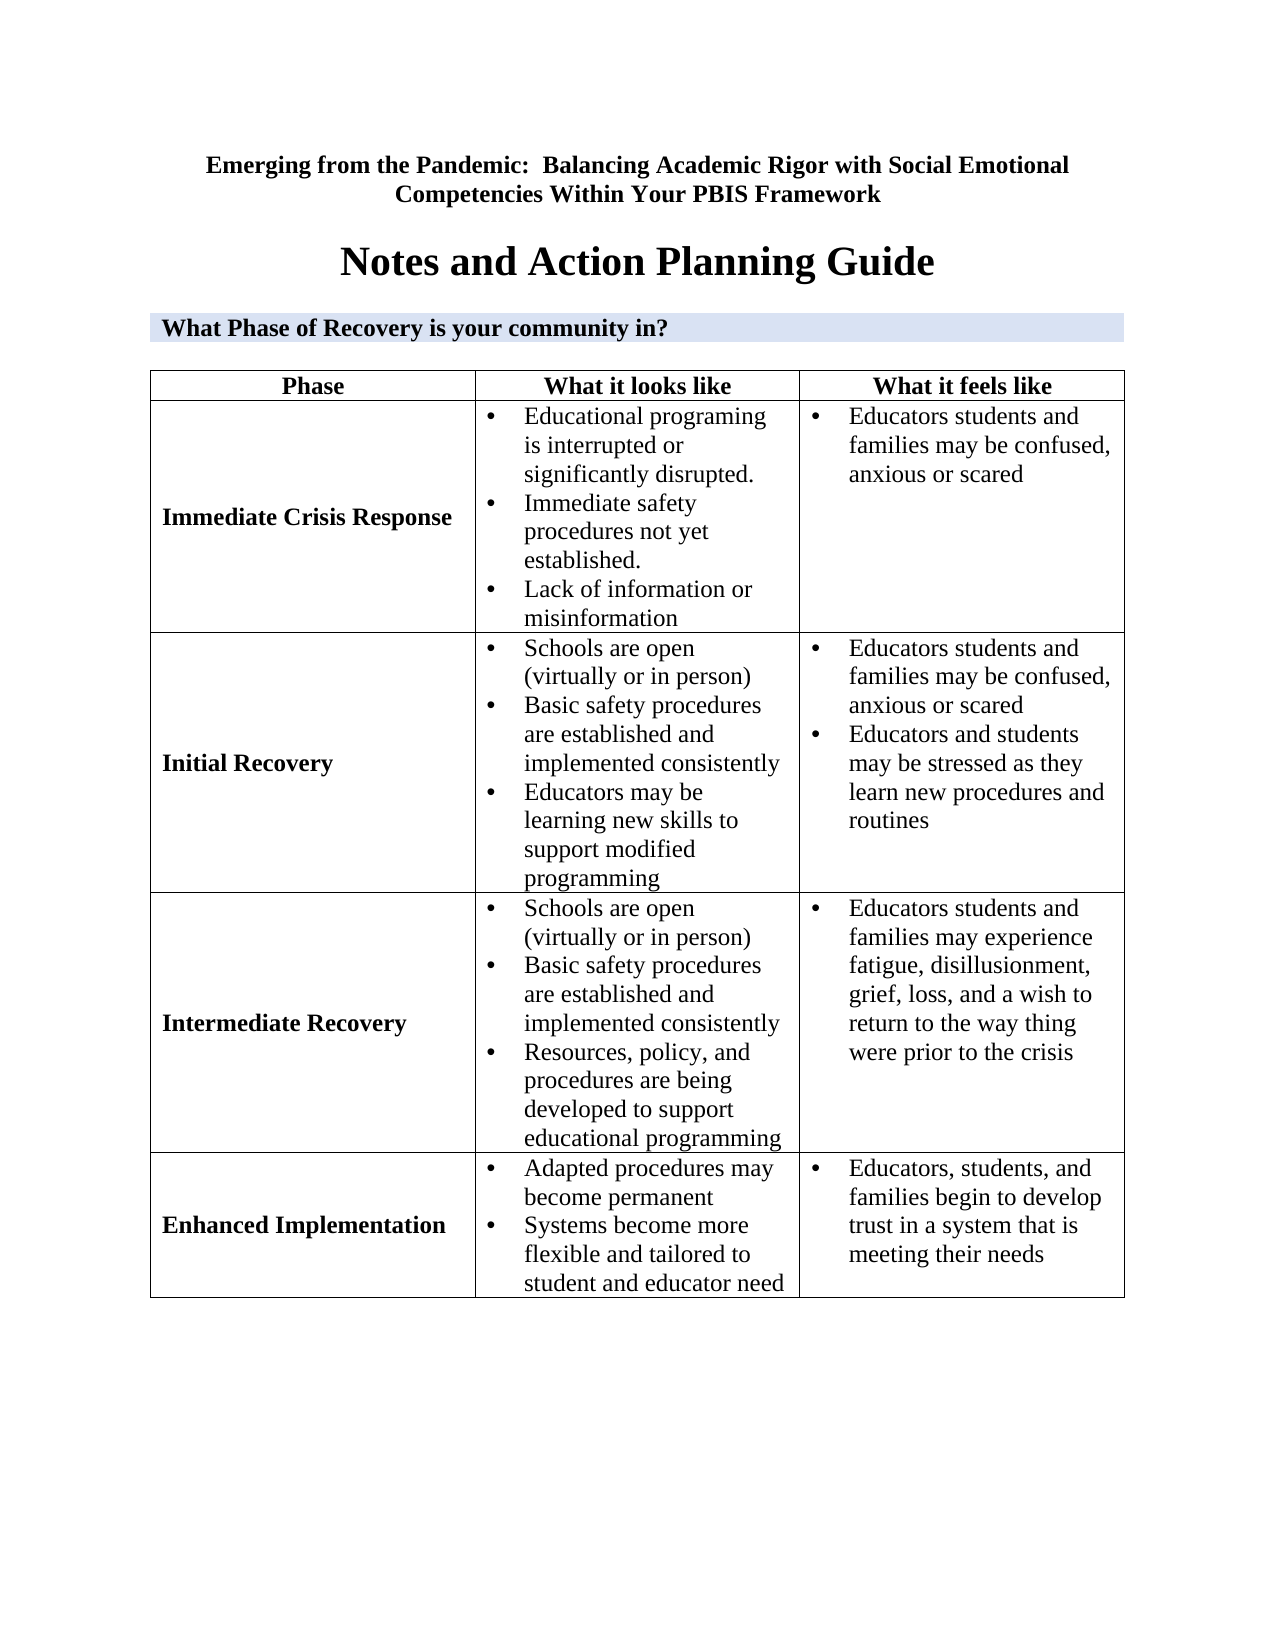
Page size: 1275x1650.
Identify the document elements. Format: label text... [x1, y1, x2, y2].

table_cell Educators students and families may be confused, anxious or scared [800, 401, 1124, 632]
table_cell Educators students and families may experience fatigue, disillusionment, grief, loss, and a wish to return to the way thing were prior to the crisis [800, 893, 1124, 1152]
table_header What it feels like [800, 371, 1124, 400]
text Notes and Action Planning Guide [150, 236, 1125, 284]
table_header Phase [151, 371, 475, 400]
text Emerging from the Pandemic: Balancing Academic Rigor with Social Emotional Competencies Within Your PBIS Framework [150, 150, 1125, 207]
table_cell Educators, students, and families begin to develop trust in a system that is meeting their needs [800, 1153, 1124, 1297]
table_cell Enhanced Implementation [151, 1153, 475, 1297]
table_cell Initial Recovery [151, 633, 475, 892]
table_cell Educators students and families may be confused, anxious or scared Educators and students may be stressed as they learn new procedures and routines [800, 633, 1124, 892]
table_cell Intermediate Recovery [151, 893, 475, 1152]
table_header What Phase of Recovery is your community in? [150, 313, 1124, 342]
table_cell Schools are open (virtually or in person) Basic safety procedures are established and implemented consistently Resources, policy, and procedures are being developed to support educational programming [476, 893, 799, 1152]
table_header What it looks like [476, 371, 799, 400]
table_cell Immediate Crisis Response [151, 401, 475, 632]
table_cell Educational programing is interrupted or significantly disrupted. Immediate safety procedures not yet established. Lack of information or misinformation [476, 401, 799, 632]
table_cell Schools are open (virtually or in person) Basic safety procedures are established and implemented consistently Educators may be learning new skills to support modified programming [476, 633, 799, 892]
table_cell Adapted procedures may become permanent Systems become more flexible and tailored to student and educator need [476, 1153, 799, 1297]
